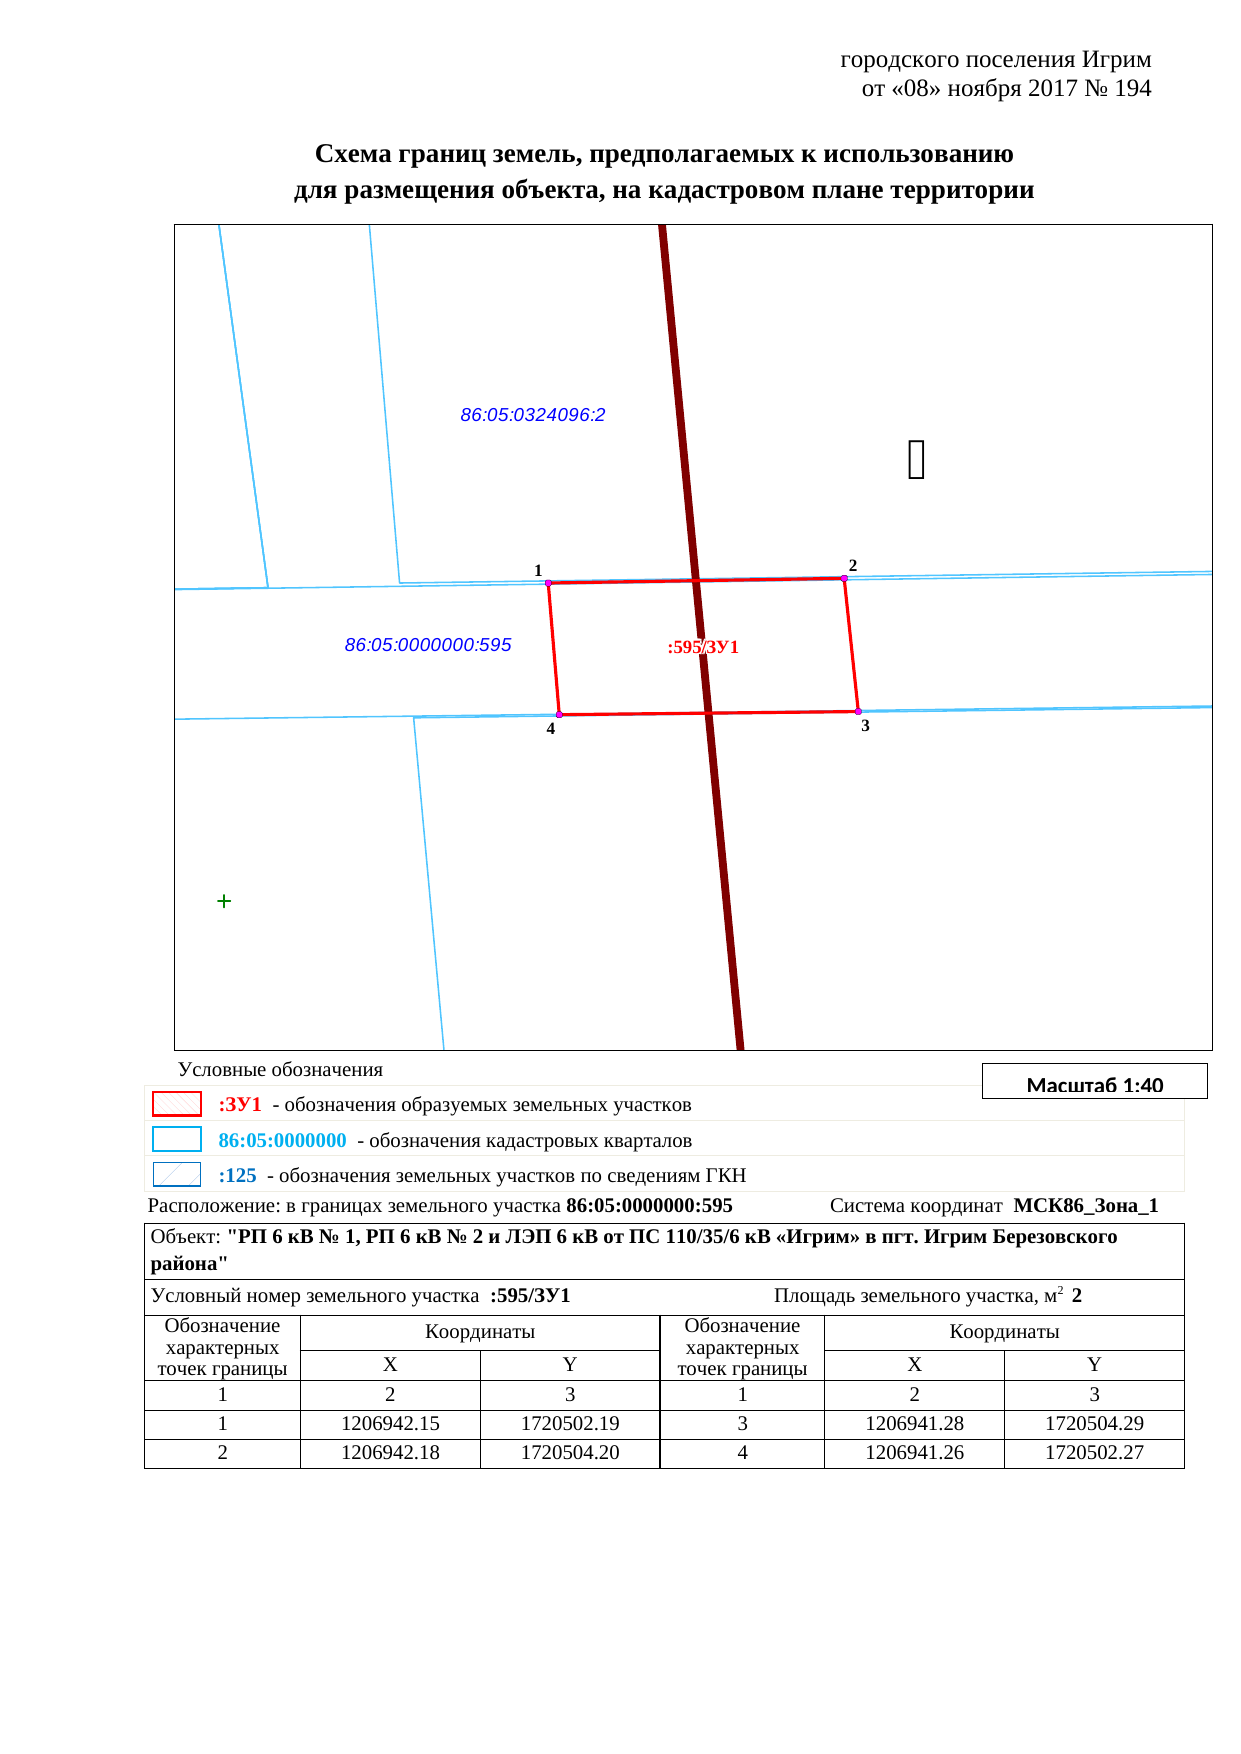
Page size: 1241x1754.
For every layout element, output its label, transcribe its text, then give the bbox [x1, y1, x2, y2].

table_cell :125 - обозначения земельных участков по сведениям ГКН [145, 1156, 1184, 1191]
table_cell 1720502.19 [481, 1411, 659, 1439]
table_cell Система координат МСК86_Зона_1 [827, 1192, 1184, 1222]
table_cell 2 [145, 1440, 300, 1468]
table_cell 3 [661, 1411, 824, 1439]
text для размещения объекта, на кадастровом плане территории [177, 173, 1152, 204]
table_cell 4 [661, 1440, 824, 1468]
table_cell X [825, 1351, 1004, 1380]
table_cell Расположение: в границах земельного участка 86:05:0000000:595 [145, 1192, 827, 1222]
table_cell 1206942.15 [301, 1411, 480, 1439]
table_cell 1206941.28 [825, 1411, 1004, 1439]
table_cell 3 [481, 1381, 659, 1410]
table_cell 1720502.27 [1005, 1440, 1184, 1468]
table_cell 1 [145, 1381, 300, 1410]
table_cell Объект: "РП 6 кВ № 1, РП 6 кВ № 2 и ЛЭП 6 кВ от ПС 110/35/6 кВ «Игрим» в пгт. Игрим Березовского района" [145, 1224, 1184, 1279]
table_cell Условный номер земельного участка :595/ЗУ1 [145, 1280, 768, 1314]
table_cell 3 [1005, 1381, 1184, 1410]
table_cell 86:05:0000000 - обозначения кадастровых кварталов [145, 1121, 1184, 1155]
table_cell 1 [661, 1381, 824, 1410]
table_header :ЗУ1 - обозначения образуемых земельных участков [145, 1086, 1184, 1120]
text городского поселения Игрим [177, 44, 1152, 73]
table_cell X [301, 1351, 480, 1380]
table_cell Площадь земельного участка, м2 2 [768, 1280, 1184, 1314]
table_cell 1 [145, 1411, 300, 1439]
table_cell Координаты [301, 1316, 659, 1350]
table_cell 2 [825, 1381, 1004, 1410]
table_cell 2 [301, 1381, 480, 1410]
table_cell Координаты [825, 1316, 1184, 1350]
table_cell 1720504.20 [481, 1440, 659, 1468]
table_cell 1720504.29 [1005, 1411, 1184, 1439]
table_cell 1206941.26 [825, 1440, 1004, 1468]
text от «08» ноября 2017 № 194 [177, 73, 1152, 102]
table_cell Обозначение характерных точек границы [661, 1316, 824, 1380]
text Условные обозначения [177, 1057, 1152, 1081]
table_cell Y [1005, 1351, 1184, 1380]
table_cell 1206942.18 [301, 1440, 480, 1468]
table_cell Y [481, 1351, 659, 1380]
table_cell Обозначение характерных точек границы [145, 1316, 300, 1380]
text Схема границ земель, предполагаемых к использованию [177, 138, 1152, 169]
